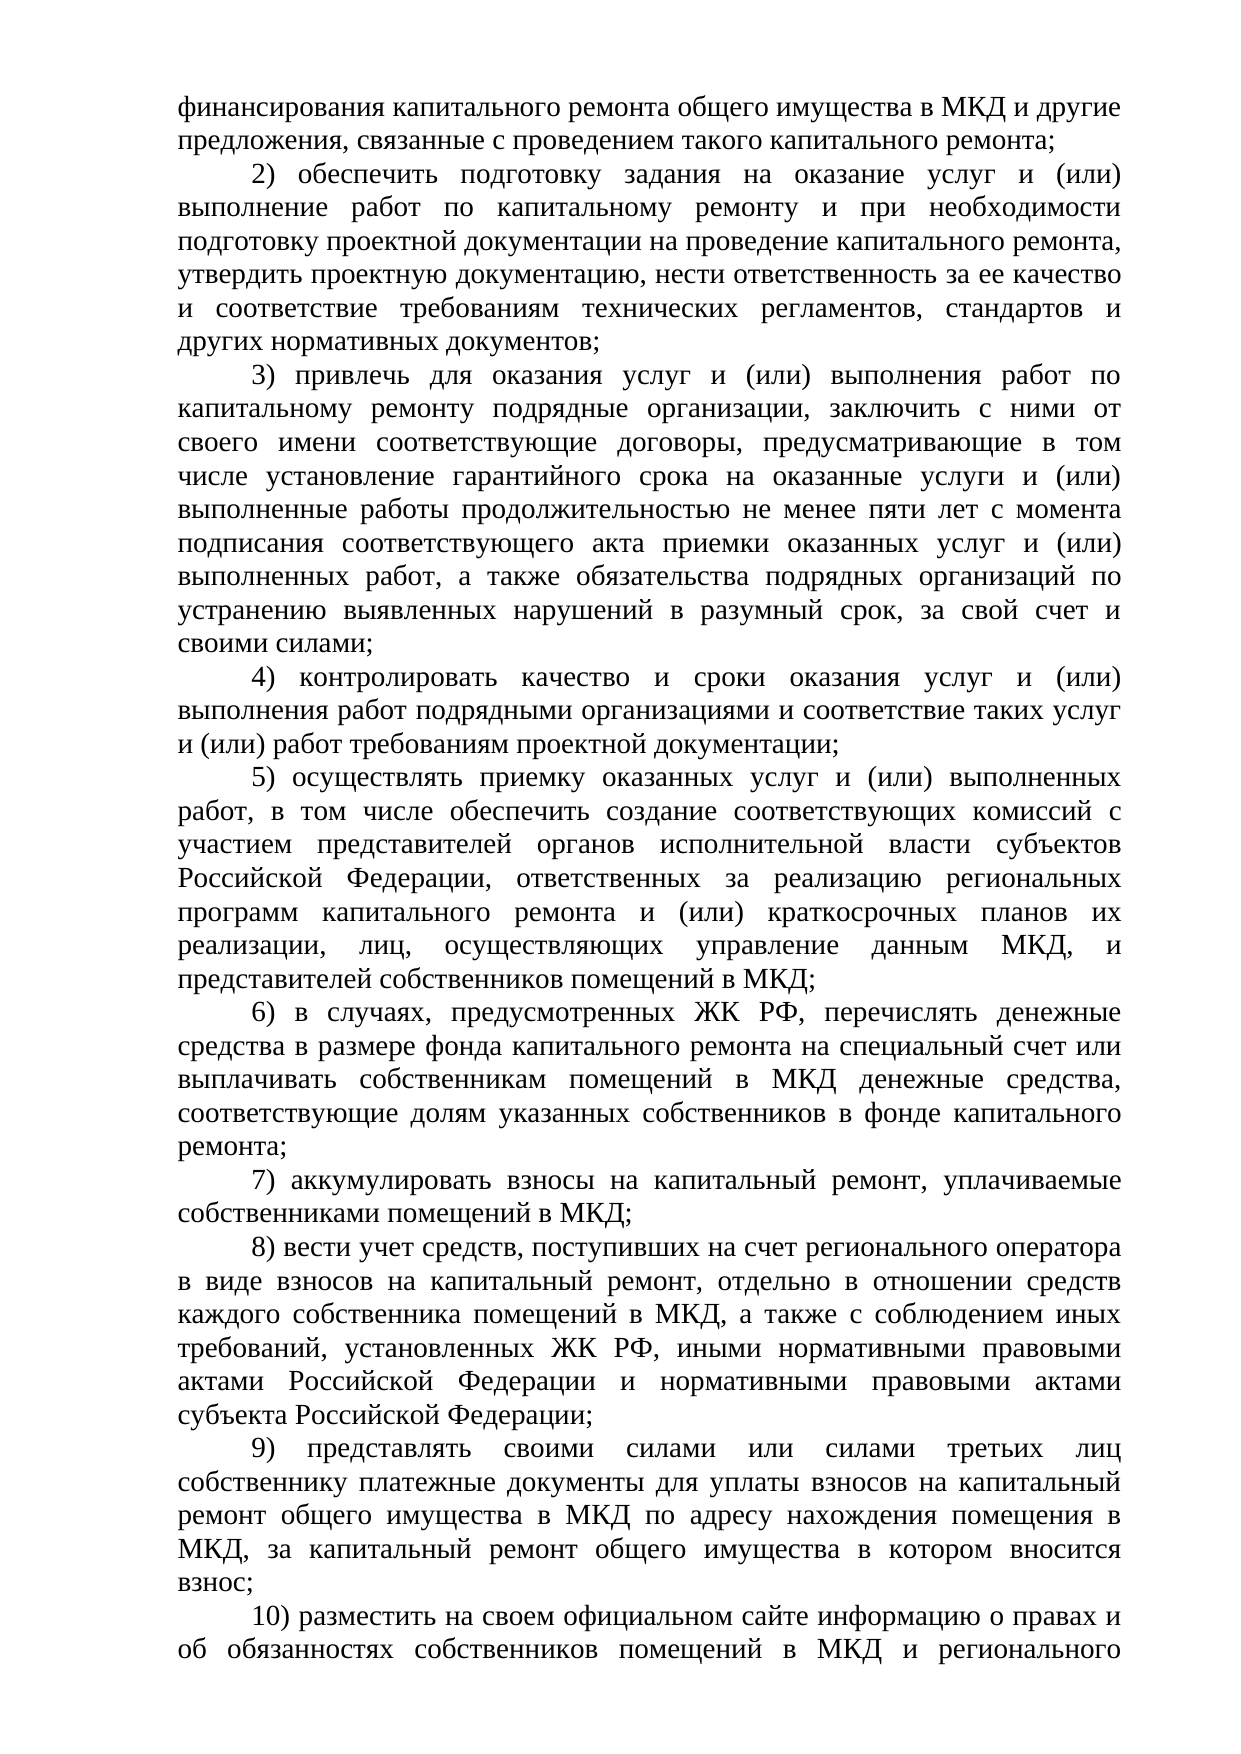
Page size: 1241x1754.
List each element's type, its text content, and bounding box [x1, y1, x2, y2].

text 7) аккумулировать взносы на капитальный ремонт, уплачиваемые собственниками помещений в МКД; [177, 1162, 1122, 1229]
text 5) осуществлять приемку оказанных услуг и (или) выполненных работ, в том числе обеспечить создание соответствующих комиссий с участием представителей органов исполнительной власти субъектов Российской Федерации, ответственных за реализацию региональных программ капитального ремонта и (или) краткосрочных планов их реализации, лиц, осуществляющих управление данным МКД, и представителей собственников помещений в МКД; [177, 759, 1122, 994]
text 9) представлять своими силами или силами третьих лиц собственнику платежные документы для уплаты взносов на капитальный ремонт общего имущества в МКД по адресу нахождения помещения в МКД, за капитальный ремонт общего имущества в котором вносится взнос; [177, 1430, 1122, 1598]
text 4) контролировать качество и сроки оказания услуг и (или) выполнения работ подрядными организациями и соответствие таких услуг и (или) работ требованиям проектной документации; [177, 659, 1122, 759]
text 2) обеспечить подготовку задания на оказание услуг и (или) выполнение работ по капитальному ремонту и при необходимости подготовку проектной документации на проведение капитального ремонта, утвердить проектную документацию, нести ответственность за ее качество и соответствие требованиям технических регламентов, стандартов и других нормативных документов; [177, 156, 1122, 357]
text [177, 89, 1122, 156]
text 6) в случаях, предусмотренных ЖК РФ, перечислять денежные средства в размере фонда капитального ремонта на специальный счет или выплачивать собственникам помещений в МКД денежные средства, соответствующие долям указанных собственников в фонде капитального ремонта; [177, 994, 1122, 1162]
text 3) привлечь для оказания услуг и (или) выполнения работ по капитальному ремонту подрядные организации, заключить с ними от своего имени соответствующие договоры, предусматривающие в том числе установление гарантийного срока на оказанные услуги и (или) выполненные работы продолжительностью не менее пяти лет с момента подписания соответствующего акта приемки оказанных услуг и (или) выполненных работ, а также обязательства подрядных организаций по устранению выявленных нарушений в разумный срок, за свой счет и своими силами; [177, 357, 1122, 659]
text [177, 1598, 1122, 1665]
text 8) вести учет средств, поступивших на счет регионального оператора в виде взносов на капитальный ремонт, отдельно в отношении средств каждого собственника помещений в МКД, а также с соблюдением иных требований, установленных ЖК РФ, иными нормативными правовыми актами Российской Федерации и нормативными правовыми актами субъекта Российской Федерации; [177, 1229, 1122, 1430]
